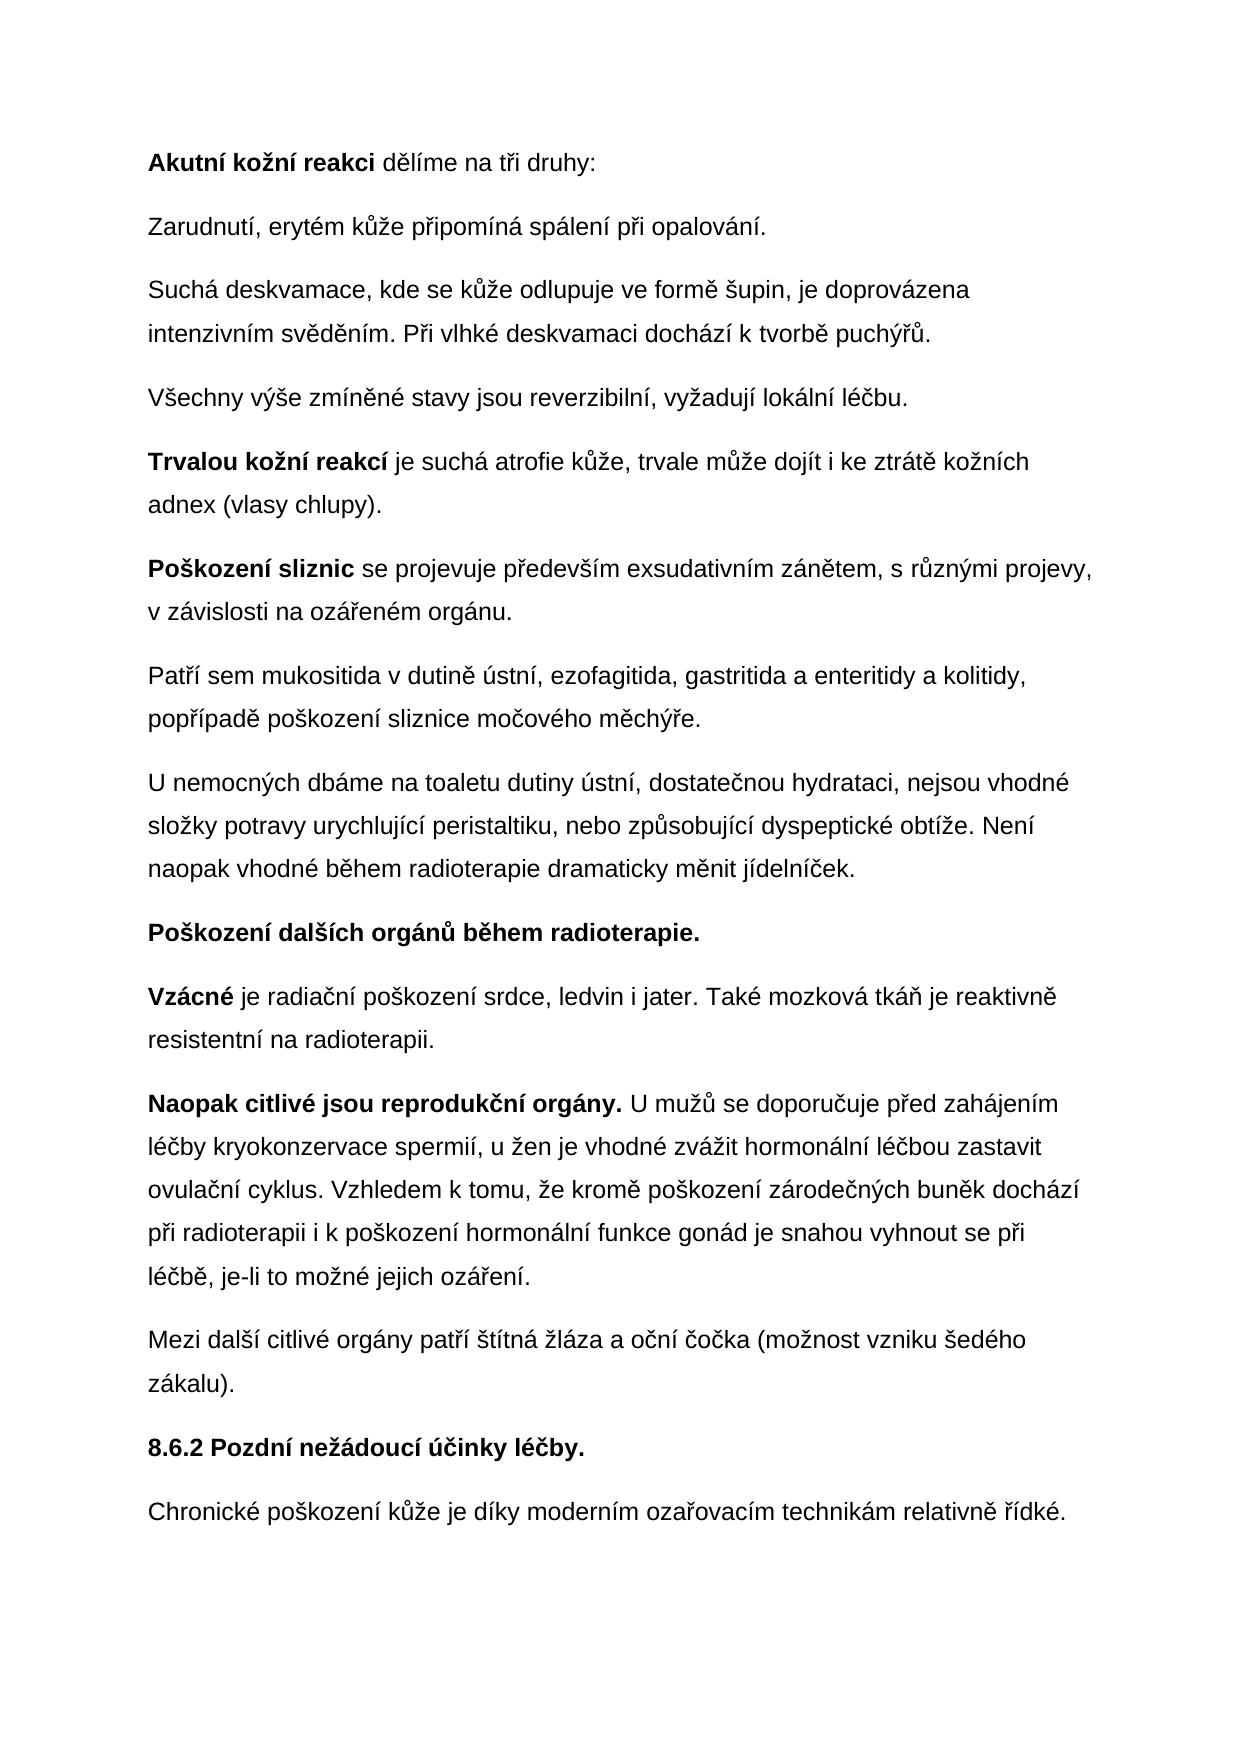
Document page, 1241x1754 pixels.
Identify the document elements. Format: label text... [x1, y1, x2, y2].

text Poškození dalších orgánů během radioterapie. [148, 918, 1093, 947]
text Chronické poškození kůže je díky moderním ozařovacím technikám relativně řídké. [148, 1497, 1093, 1525]
text Akutní kožní reakci dělíme na tři druhy: [148, 148, 1093, 176]
text 8.6.2 Pozdní nežádoucí účinky léčby. [148, 1433, 1093, 1461]
text Zarudnutí, erytém kůže připomíná spálení při opalování. [148, 212, 1093, 240]
text Všechny výše zmíněné stavy jsou reverzibilní, vyžadují lokální léčbu. [148, 383, 1093, 411]
text Vzácné je radiační poškození srdce, ledvin i jater. Také mozková tkáň je reaktivně resistentní na radioterapii. [148, 982, 1093, 1054]
text Naopak citlivé jsou reprodukční orgány. U mužů se doporučuje před zahájením léčby kryokonzervace spermií, u žen je vhodné zvážit hormonální léčbou zastavit ovulační cyklus. Vzhledem k tomu, že kromě poškození zárodečných buněk dochází při radioterapii i k poškození hormonální funkce gonád je snahou vyhnout se při léčbě, je-li to možné jejich ozáření. [148, 1089, 1093, 1290]
text Poškození sliznic se projevuje především exsudativním zánětem, s různými projevy, v závislosti na ozářeném orgánu. [148, 554, 1093, 626]
text Patří sem mukositida v dutině ústní, ezofagitida, gastritida a enteritidy a kolitidy, popřípadě poškození sliznice močového měchýře. [148, 661, 1093, 733]
text Suchá deskvamace, kde se kůže odlupuje ve formě šupin, je doprovázena intenzivním svěděním. Při vlhké deskvamaci dochází k tvorbě puchýřů. [148, 276, 1093, 347]
text Mezi další citlivé orgány patří štítná žláza a oční čočka (možnost vzniku šedého zákalu). [148, 1326, 1093, 1397]
text Trvalou kožní reakcí je suchá atrofie kůže, trvale může dojít i ke ztrátě kožních adnex (vlasy chlupy). [148, 447, 1093, 518]
text U nemocných dbáme na toaletu dutiny ústní, dostatečnou hydrataci, nejsou vhodné složky potravy urychlující peristaltiku, nebo způsobující dyspeptické obtíže. Není naopak vhodné během radioterapie dramaticky měnit jídelníček. [148, 768, 1093, 883]
